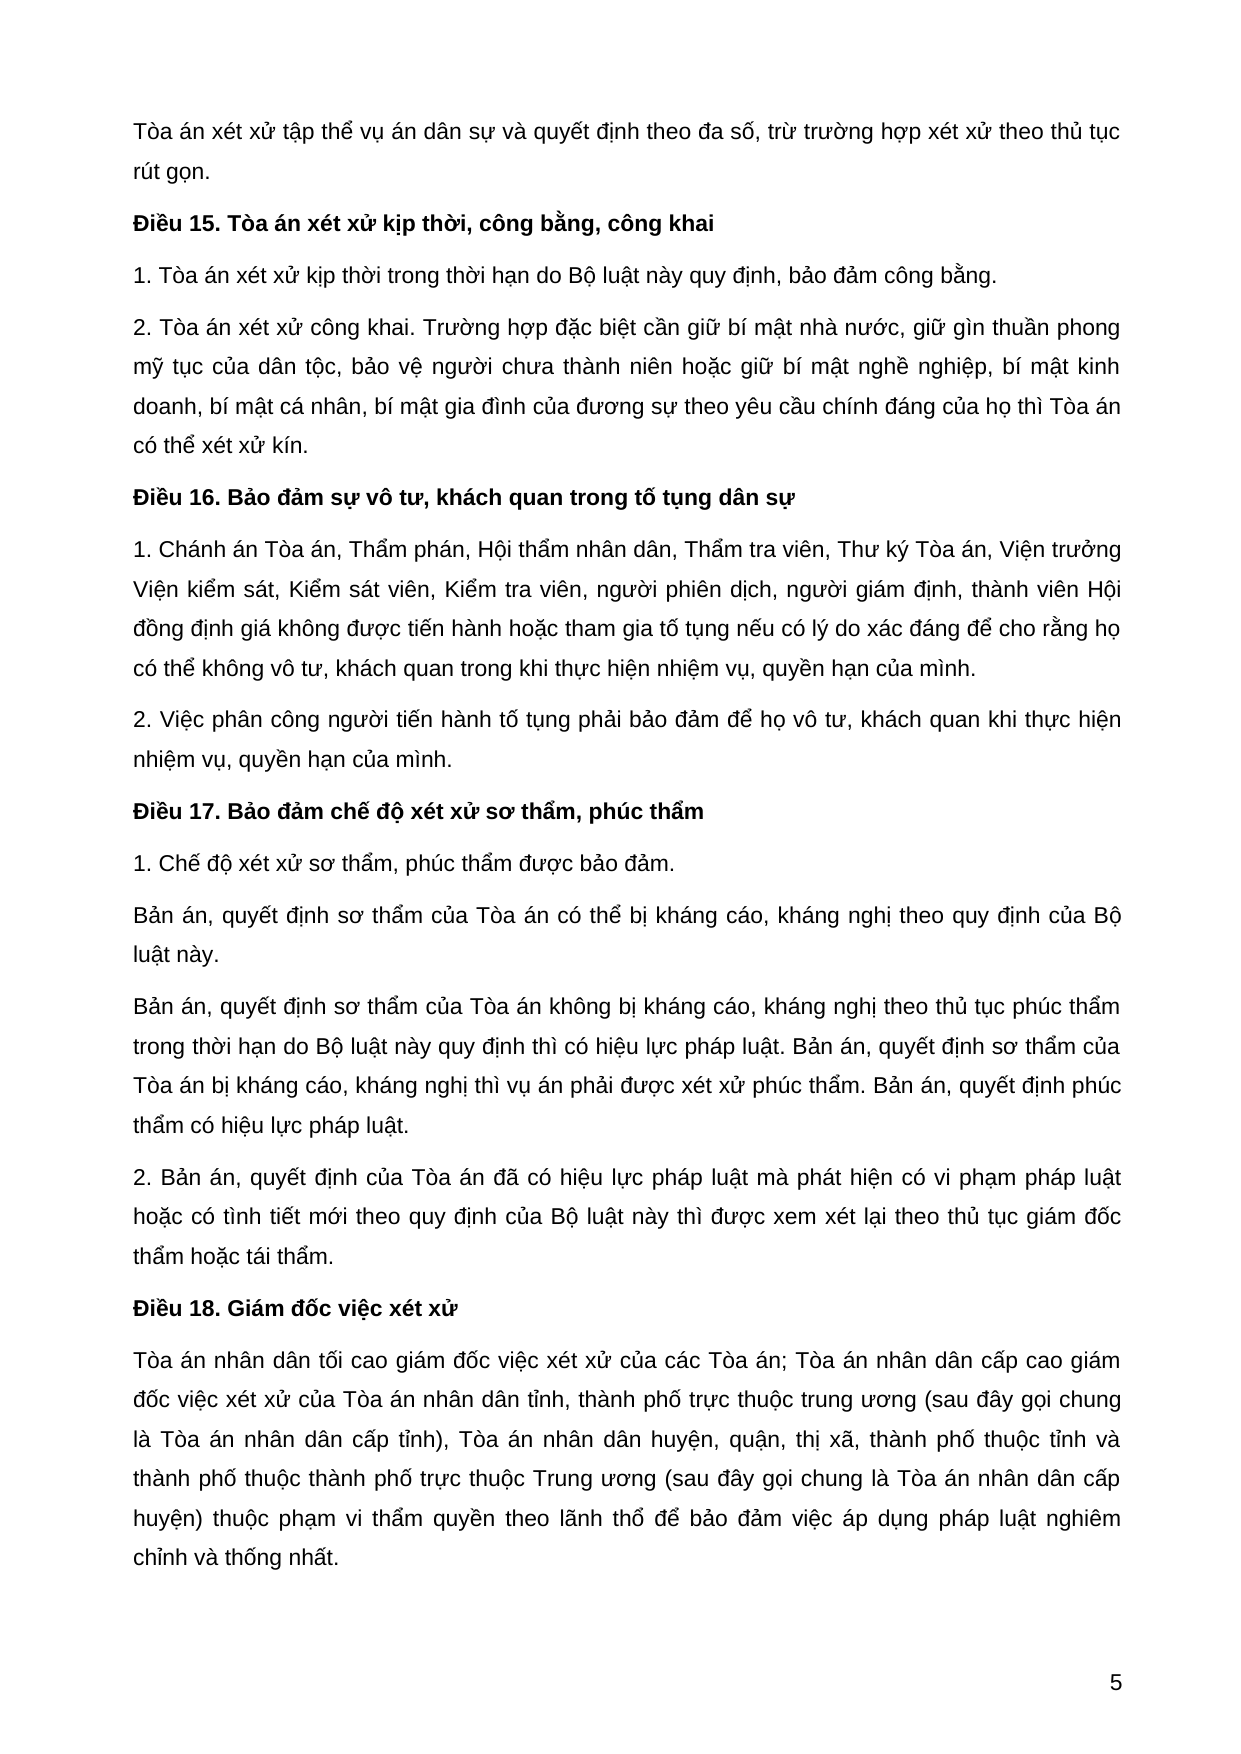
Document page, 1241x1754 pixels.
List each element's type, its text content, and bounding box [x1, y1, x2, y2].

text Điều 18. Giám đốc việc xét xử [133, 1295, 1122, 1321]
text 1. Chánh án Tòa án, Thẩm phán, Hội thẩm nhân dân, Thẩm tra viên, Thư ký Tòa án, Viện trưởng Viện kiểm sát, Kiểm sát viên, Kiểm tra viên, người phiên dịch, người giám định, thành viên Hội đồng định giá không được tiến hành hoặc tham gia tố tụng nếu có lý do xác đáng để cho rằng họ có thể không vô tư, khách quan trong khi thực hiện nhiệm vụ, quyền hạn của mình. [133, 536, 1122, 681]
text 1. Chế độ xét xử sơ thẩm, phúc thẩm được bảo đảm. [133, 850, 1122, 876]
text Điều 15. Tòa án xét xử kịp thời, công bằng, công khai [133, 210, 1122, 236]
text Bản án, quyết định sơ thẩm của Tòa án không bị kháng cáo, kháng nghị theo thủ tục phúc thẩm trong thời hạn do Bộ luật này quy định thì có hiệu lực pháp luật. Bản án, quyết định sơ thẩm của Tòa án bị kháng cáo, kháng nghị thì vụ án phải được xét xử phúc thẩm. Bản án, quyết định phúc thẩm có hiệu lực pháp luật. [133, 993, 1122, 1138]
text Điều 17. Bảo đảm chế độ xét xử sơ thẩm, phúc thẩm [133, 798, 1122, 824]
text Tòa án xét xử tập thể vụ án dân sự và quyết định theo đa số, trừ trường hợp xét xử theo thủ tục rút gọn. [133, 118, 1122, 184]
text 1. Tòa án xét xử kịp thời trong thời hạn do Bộ luật này quy định, bảo đảm công bằng. [133, 262, 1122, 288]
text Bản án, quyết định sơ thẩm của Tòa án có thể bị kháng cáo, kháng nghị theo quy định của Bộ luật này. [133, 902, 1122, 968]
text Điều 16. Bảo đảm sự vô tư, khách quan trong tố tụng dân sự [133, 484, 1122, 510]
text 2. Bản án, quyết định của Tòa án đã có hiệu lực pháp luật mà phát hiện có vi phạm pháp luật hoặc có tình tiết mới theo quy định của Bộ luật này thì được xem xét lại theo thủ tục giám đốc thẩm hoặc tái thẩm. [133, 1164, 1122, 1269]
text Tòa án nhân dân tối cao giám đốc việc xét xử của các Tòa án; Tòa án nhân dân cấp cao giám đốc việc xét xử của Tòa án nhân dân tỉnh, thành phố trực thuộc trung ương (sau đây gọi chung là Tòa án nhân dân cấp tỉnh), Tòa án nhân dân huyện, quận, thị xã, thành phố thuộc tỉnh và thành phố thuộc thành phố trực thuộc Trung ương (sau đây gọi chung là Tòa án nhân dân cấp huyện) thuộc phạm vi thẩm quyền theo lãnh thổ để bảo đảm việc áp dụng pháp luật nghiêm chỉnh và thống nhất. [133, 1347, 1122, 1570]
text 2. Việc phân công người tiến hành tố tụng phải bảo đảm để họ vô tư, khách quan khi thực hiện nhiệm vụ, quyền hạn của mình. [133, 706, 1122, 772]
text 2. Tòa án xét xử công khai. Trường hợp đặc biệt cần giữ bí mật nhà nước, giữ gìn thuần phong mỹ tục của dân tộc, bảo vệ người chưa thành niên hoặc giữ bí mật nghề nghiệp, bí mật kinh doanh, bí mật cá nhân, bí mật gia đình của đương sự theo yêu cầu chính đáng của họ thì Tòa án có thể xét xử kín. [133, 314, 1122, 458]
